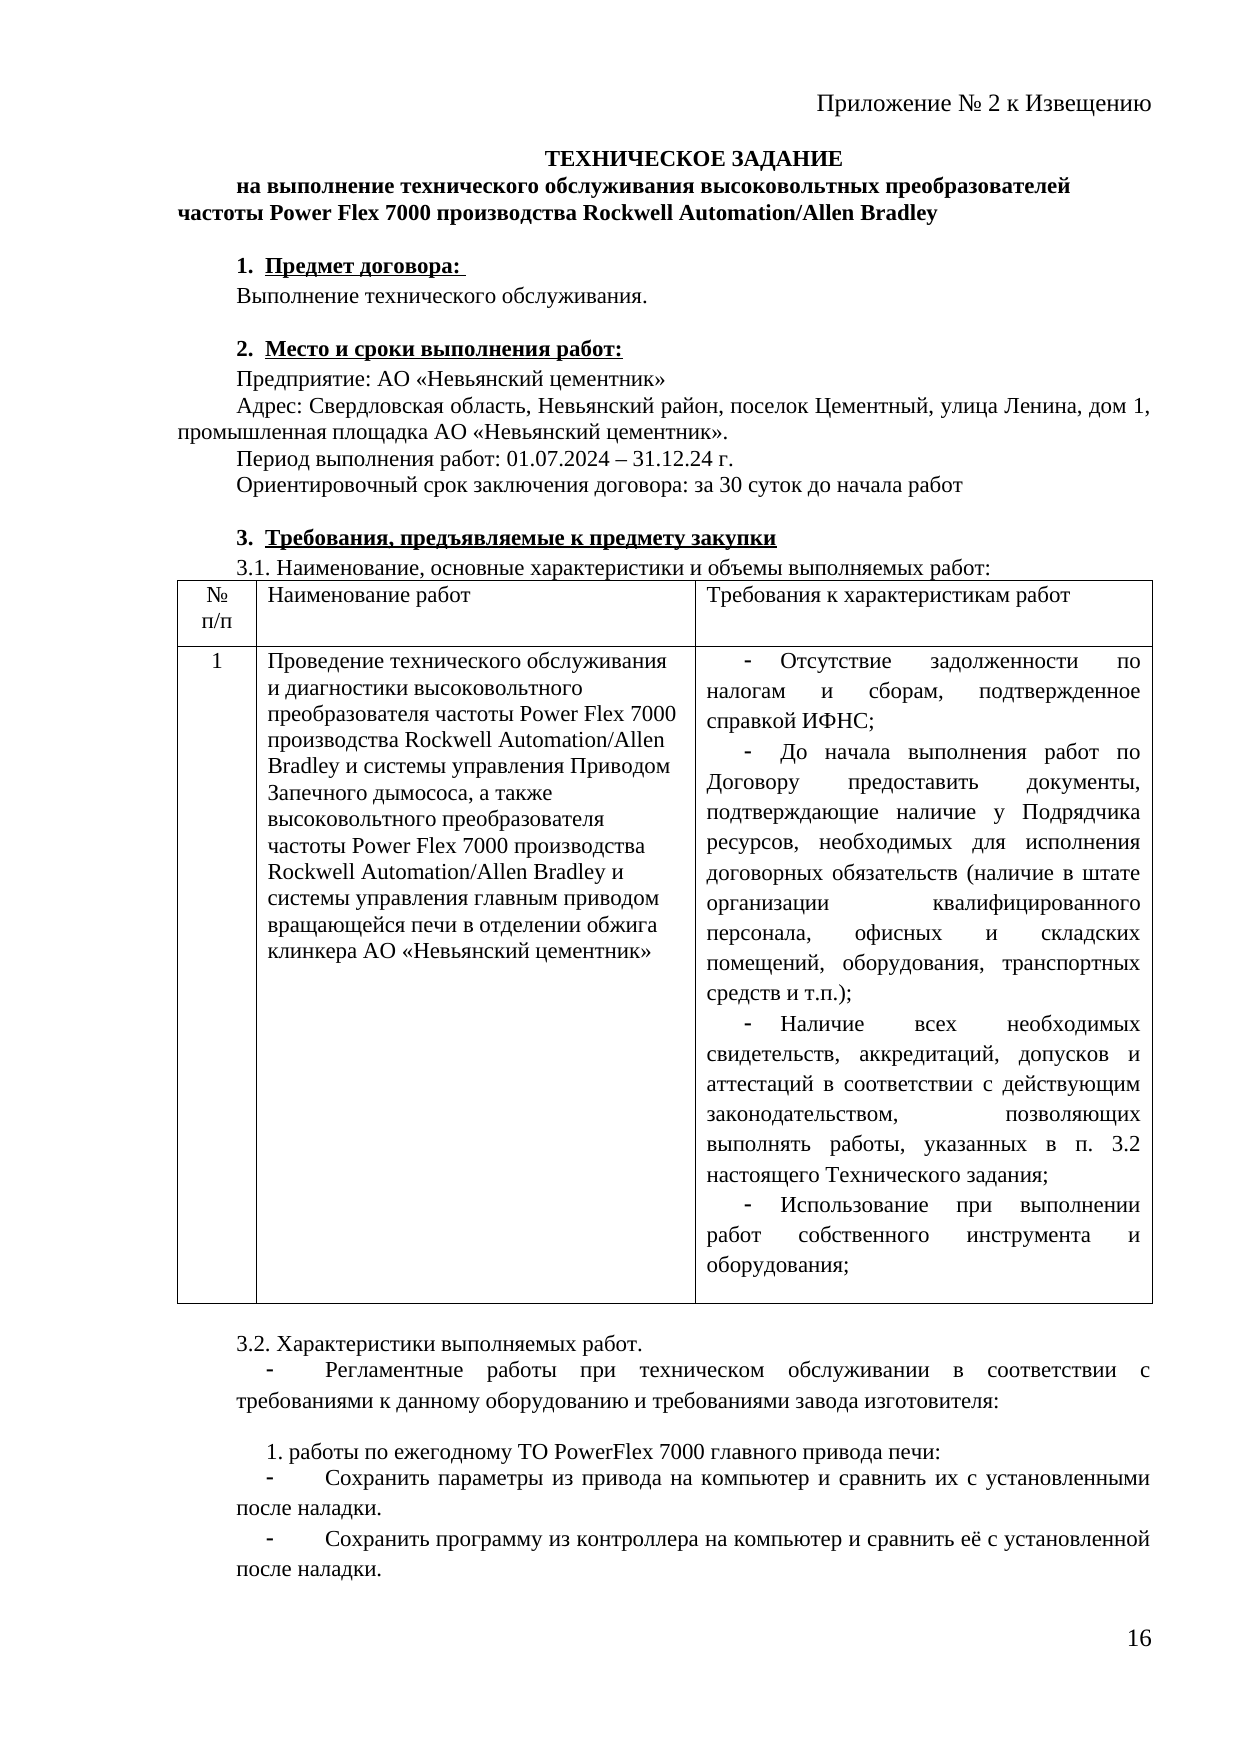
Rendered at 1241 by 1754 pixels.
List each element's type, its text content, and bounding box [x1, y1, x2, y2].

text Период выполнения работ: 01.07.2024 – 31.12.24 г. [177, 444, 1152, 471]
text 1. работы по ежегодному ТО PowerFlex 7000 главного привода печи: [266, 1438, 1152, 1464]
text Выполнение технического обслуживания. [177, 283, 1152, 309]
list Требования, предъявляемые к предмету закупки [177, 524, 1152, 550]
text Приложение № 2 к Извещению [177, 88, 1152, 117]
list Предмет договора: [177, 252, 1152, 279]
text Предприятие: АО «Невьянский цементник» [177, 366, 1152, 392]
table_cell 1 [178, 647, 256, 1303]
table_header Наименование работ [257, 581, 695, 646]
list Регламентные работы при техническом обслуживании в соответствии с требованиями к данному оборудованию и требованиями завода изготовителя: [236, 1357, 1152, 1413]
text Ориентировочный срок заключения договора: за 30 суток до начала работ [177, 471, 1152, 497]
table_header Требования к характеристикам работ [696, 581, 1152, 646]
text 3.1. Наименование, основные характеристики и объемы выполняемых работ: [177, 554, 1152, 580]
table_header № п/п [178, 581, 256, 646]
text на выполнение технического обслуживания высоковольтных преобразователей частоты Power Flex 7000 производства Rockwell Automation/Allen Bradley [177, 172, 1152, 226]
list Сохранить программу из контроллера на компьютер и сравнить её с установленной после наладки. [236, 1545, 1152, 1602]
table_cell Отсутствие задолженности по налогам и сборам, подтвержденное справкой ИФНС; До начала выполнения работ по Договору предоставить документы, подтверждающие наличие у Подрядчика ресурсов, необходимых для исполнения договорных обязательств (наличие в штате организации квалифицированного персонала, офисных и складских помещений, оборудования, транспортных средств и т.п.); Наличие всех необходимых свидетельств, аккредитаций, допусков и аттестаций в соответствии с действующим законодательством, позволяющих выполнять работы, указанных в п. 3.2 настоящего Технического задания; Использование при выполнении работ собственного инструмента и оборудования; [696, 647, 1152, 1303]
list Место и сроки выполнения работ: [177, 335, 1152, 362]
text Адрес: Свердловская область, Невьянский район, поселок Цементный, улица Ленина, дом 1, промышленная площадка АО «Невьянский цементник». [177, 392, 1152, 444]
text 3.2. Характеристики выполняемых работ. [177, 1330, 1152, 1357]
list Сохранить параметры из привода на компьютер и сравнить их с установленными после наладки. [236, 1464, 1152, 1521]
text ТЕХНИЧЕСКОЕ ЗАДАНИЕ [177, 145, 1152, 172]
table_cell Проведение технического обслуживания и диагностики высоковольтного преобразователя частоты Power Flex 7000 производства Rockwell Automation/Allen Bradley и системы управления Приводом Запечного дымососа, а также высоковольтного преобразователя частоты Power Flex 7000 производства Rockwell Automation/Allen Bradley и системы управления главным приводом вращающейся печи в отделении обжига клинкера АО «Невьянский цементник» [257, 647, 695, 1303]
